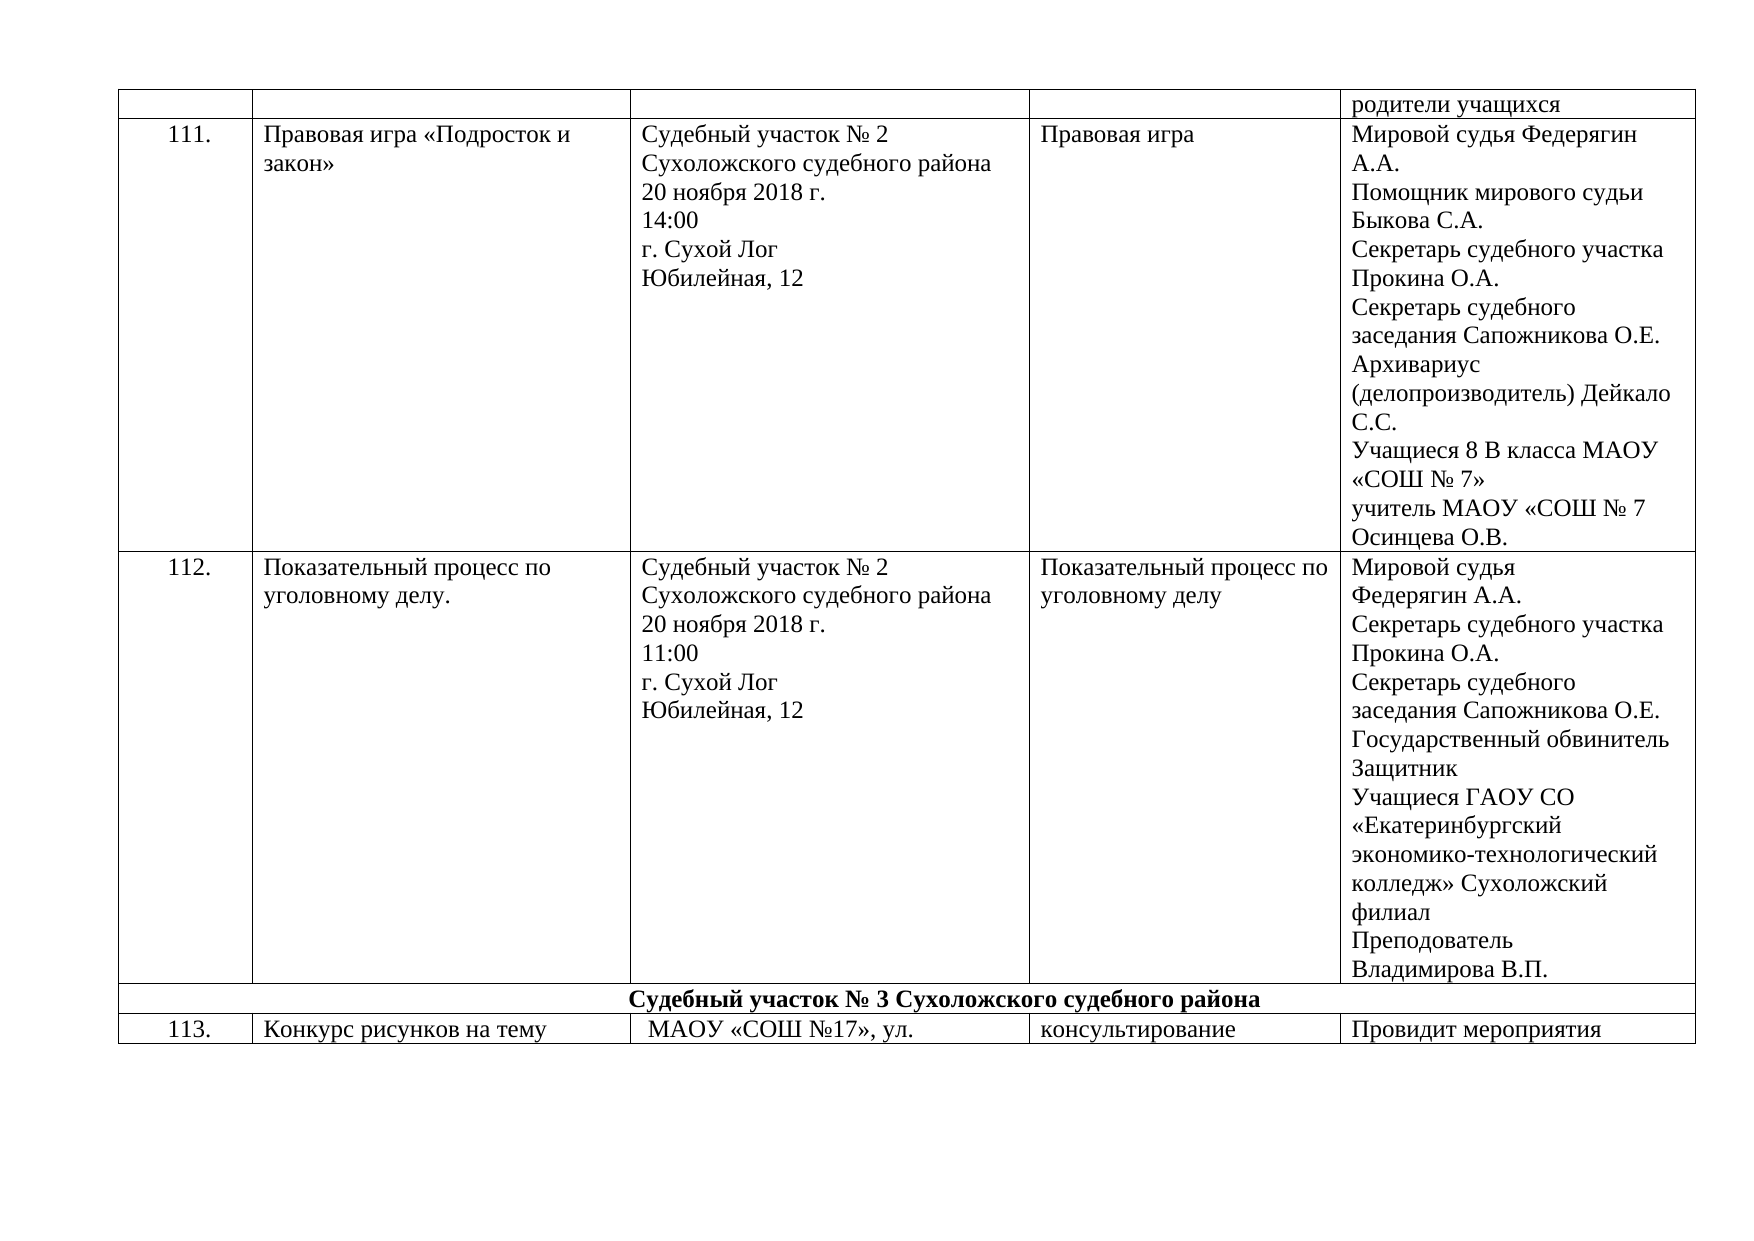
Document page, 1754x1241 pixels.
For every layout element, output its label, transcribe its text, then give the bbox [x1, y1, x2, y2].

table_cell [1030, 90, 1340, 118]
table_cell [119, 1014, 252, 1042]
table_cell Мировой судья Федерягин А.А. Секретарь судебного участка Прокина О.А. Секретарь судебного заседания Сапожникова О.Е. Государственный обвинитель Защитник Учащиеся ГАОУ СО «Екатеринбургский экономико-технологический колледж» Сухоложский филиал Преподователь Владимирова В.П. [1341, 552, 1695, 983]
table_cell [1341, 1014, 1695, 1042]
table_cell [119, 552, 252, 983]
table_cell Правовая игра «Подросток и закон» [253, 119, 630, 551]
table_cell Судебный участок № 2 Сухоложского судебного района 20 ноября 2018 г. 11:00 г. Сухой Лог Юбилейная, 12 [631, 552, 1029, 983]
table_cell Мировой судья Федерягин А.А. Помощник мирового судьи Быкова С.А. Секретарь судебного участка Прокина О.А. Секретарь судебного заседания Сапожникова О.Е. Архивариус (делопроизводитель) Дейкало С.С. Учащиеся 8 В класса МАОУ «СОШ № 7» учитель МАОУ «СОШ № 7 Осинцева О.В. [1341, 119, 1695, 551]
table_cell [631, 90, 1029, 118]
table_cell консультирование [1030, 1014, 1340, 1042]
table_cell Показательный процесс по уголовному делу. [253, 552, 630, 983]
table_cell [253, 90, 630, 118]
table_cell [119, 119, 252, 551]
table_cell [631, 1014, 1029, 1042]
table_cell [1341, 90, 1695, 118]
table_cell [253, 1014, 630, 1042]
table_cell Судебный участок № 3 Сухоложского судебного района [119, 984, 1695, 1013]
table_cell Судебный участок № 2 Сухоложского судебного района 20 ноября 2018 г. 14:00 г. Сухой Лог Юбилейная, 12 [631, 119, 1029, 551]
table_cell Правовая игра [1030, 119, 1340, 551]
table_cell [119, 90, 252, 118]
table_cell Показательный процесс по уголовному делу [1030, 552, 1340, 983]
